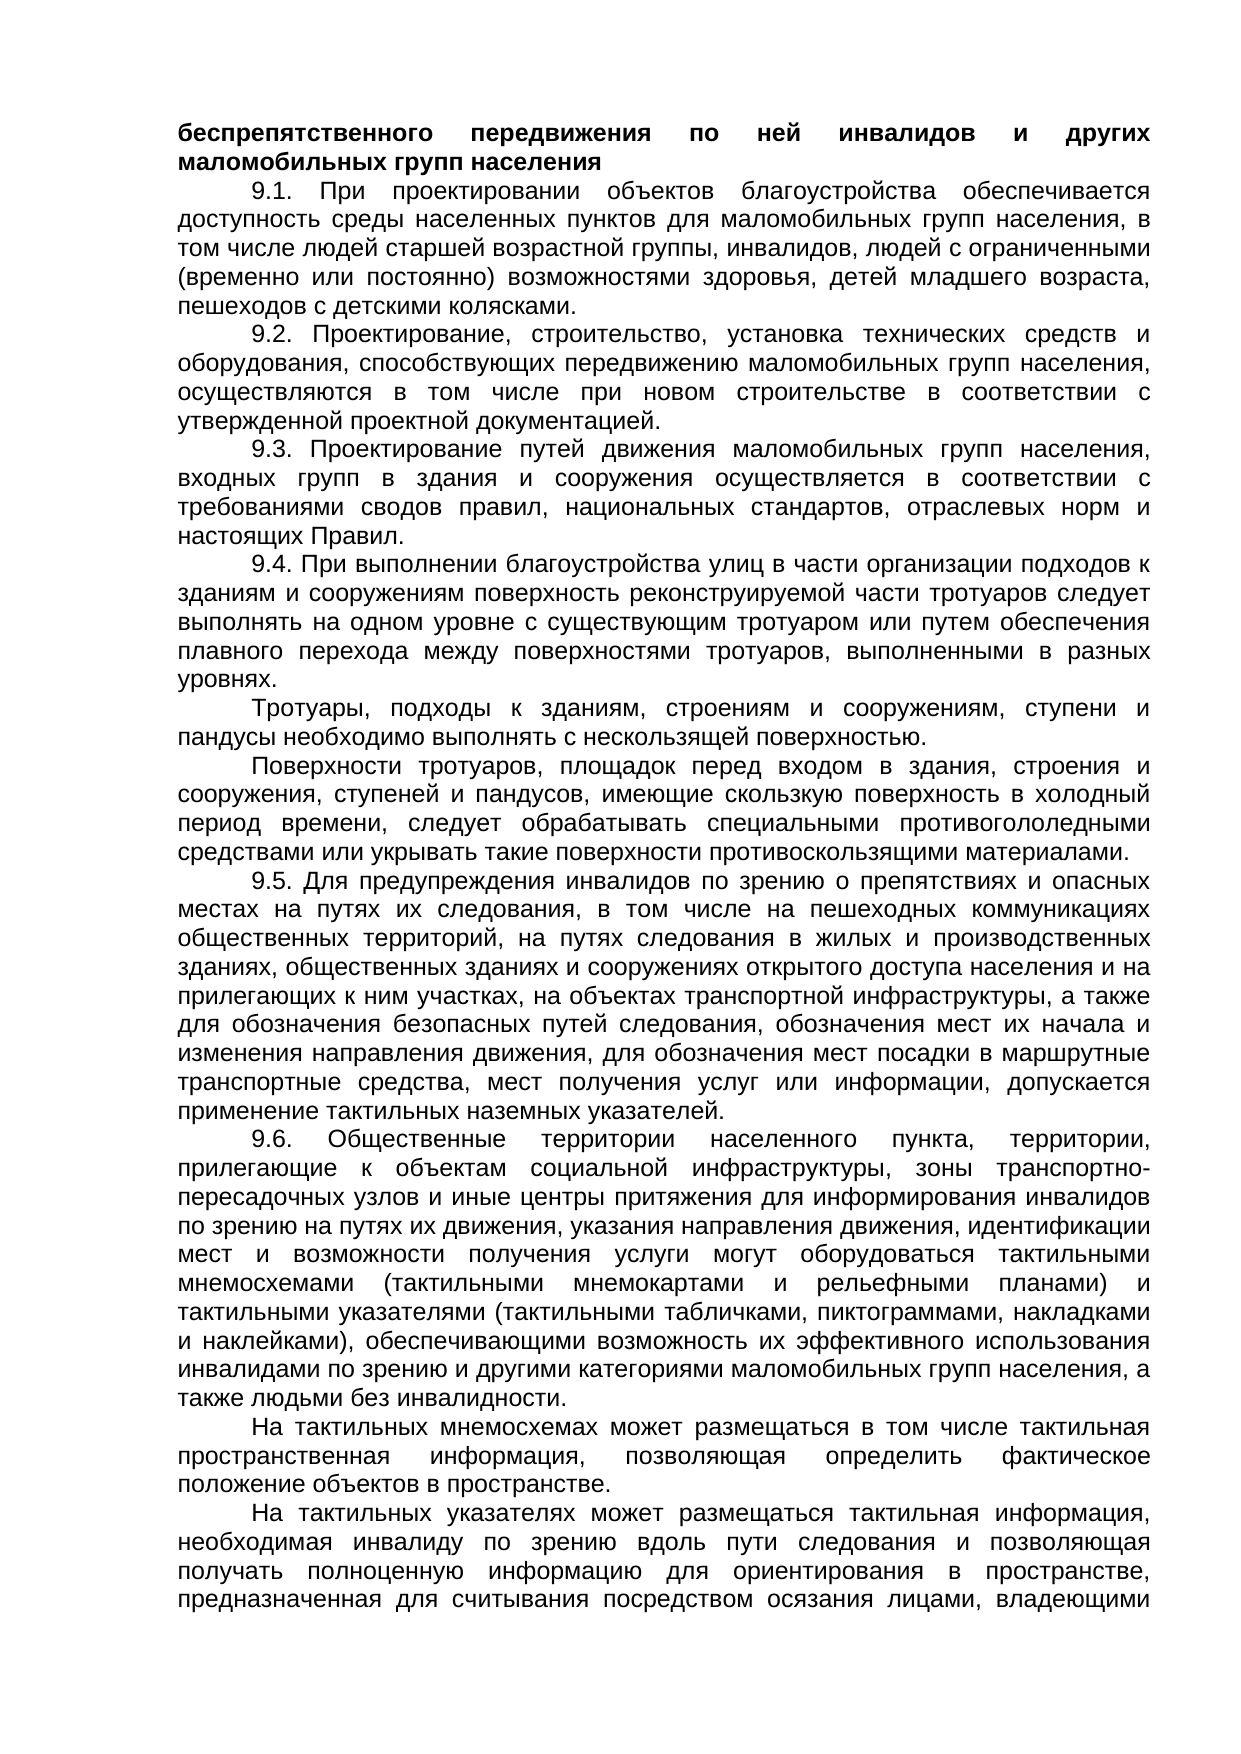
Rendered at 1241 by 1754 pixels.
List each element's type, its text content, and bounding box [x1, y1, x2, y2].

text 9.2. Проектирование, строительство, установка технических средств и оборудования, способствующих передвижению маломобильных групп населения, осуществляются в том числе при новом строительстве в соответствии с утвержденной проектной документацией. [177, 319, 1152, 434]
text 9.1. При проектировании объектов благоустройства обеспечивается доступность среды населенных пунктов для маломобильных групп населения, в том числе людей старшей возрастной группы, инвалидов, людей с ограниченными (временно или постоянно) возможностями здоровья, детей младшего возраста, пешеходов с детскими колясками. [177, 176, 1152, 319]
text 9.3. Проектирование путей движения маломобильных групп населения, входных групп в здания и сооружения осуществляется в соответствии с требованиями сводов правил, национальных стандартов, отраслевых норм и настоящих Правил. [177, 434, 1152, 549]
text Поверхности тротуаров, площадок перед входом в здания, строения и сооружения, ступеней и пандусов, имеющие скользкую поверхность в холодный период времени, следует обрабатывать специальными противогололедными средствами или укрывать такие поверхности противоскользящими материалами. [177, 751, 1152, 866]
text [177, 1498, 1152, 1613]
text 9.4. При выполнении благоустройства улиц в части организации подходов к зданиям и сооружениям поверхность реконструируемой части тротуаров следует выполнять на одном уровне с существующим тротуаром или путем обеспечения плавного перехода между поверхностями тротуаров, выполненными в разных уровнях. [177, 549, 1152, 693]
text На тактильных мнемосхемах может размещаться в том числе тактильная пространственная информация, позволяющая определить фактическое положение объектов в пространстве. [177, 1412, 1152, 1498]
text 9.6. Общественные территории населенного пункта, территории, прилегающие к объектам социальной инфраструктуры, зоны транспортно-пересадочных узлов и иные центры притяжения для информирования инвалидов по зрению на путях их движения, указания направления движения, идентификации мест и возможности получения услуги могут оборудоваться тактильными мнемосхемами (тактильными мнемокартами и рельефными планами) и тактильными указателями (тактильными табличками, пиктограммами, накладками и наклейками), обеспечивающими возможность их эффективного использования инвалидами по зрению и другими категориями маломобильных групп населения, а также людьми без инвалидности. [177, 1124, 1152, 1412]
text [177, 118, 1152, 176]
text 9.5. Для предупреждения инвалидов по зрению о препятствиях и опасных местах на путях их следования, в том числе на пешеходных коммуникациях общественных территорий, на путях следования в жилых и производственных зданиях, общественных зданиях и сооружениях открытого доступа населения и на прилегающих к ним участках, на объектах транспортной инфраструктуры, а также для обозначения безопасных путей следования, обозначения мест их начала и изменения направления движения, для обозначения мест посадки в маршрутные транспортные средства, мест получения услуг или информации, допускается применение тактильных наземных указателей. [177, 866, 1152, 1124]
text Тротуары, подходы к зданиям, строениям и сооружениям, ступени и пандусы необходимо выполнять с нескользящей поверхностью. [177, 693, 1152, 751]
